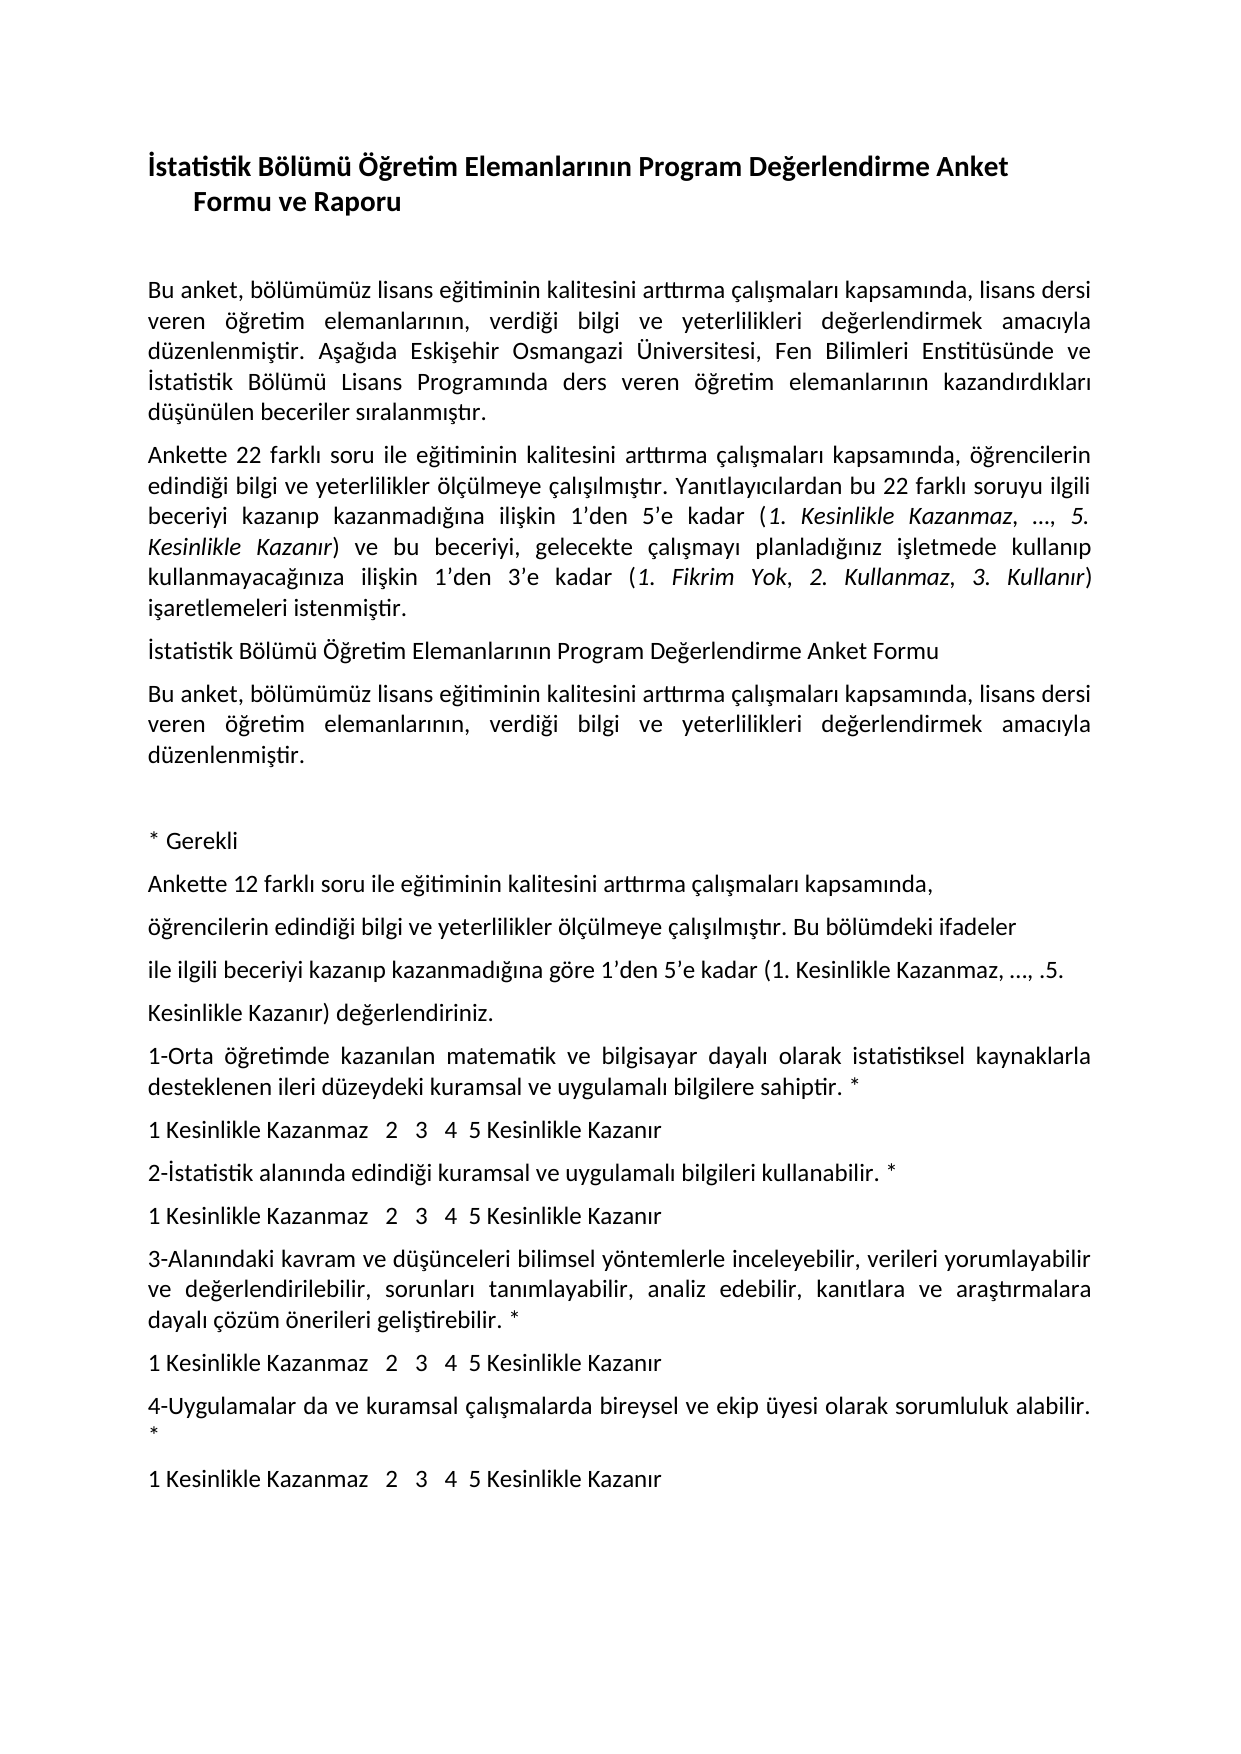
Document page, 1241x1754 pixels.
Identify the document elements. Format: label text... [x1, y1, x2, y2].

text ile ilgili beceriyi kazanıp kazanmadığına göre 1’den 5’e kadar (1. Kesinlikle Kazanmaz, …, .5. [148, 954, 1093, 985]
text 1 Kesinlikle Kazanmaz 2 3 4 5 Kesinlikle Kazanır [148, 1114, 1093, 1144]
text Bu anket, bölümümüz lisans eğitiminin kalitesini arttırma çalışmaları kapsamında, lisans dersi veren öğretim elemanlarının, verdiği bilgi ve yeterlilikleri değerlendirmek amacıyla düzenlenmiştir. [148, 678, 1093, 770]
text 4-Uygulamalar da ve kuramsal çalışmalarda bireysel ve ekip üyesi olarak sorumluluk alabilir. * [148, 1390, 1093, 1451]
text öğrencilerin edindiği bilgi ve yeterlilikler ölçülmeye çalışılmıştır. Bu bölümdeki ifadeler [148, 911, 1093, 942]
text 1-Orta öğretimde kazanılan matematik ve bilgisayar dayalı olarak istatistiksel kaynaklarla desteklenen ileri düzeydeki kuramsal ve uygulamalı bilgilere sahiptir. * [148, 1040, 1093, 1101]
text Kesinlikle Kazanır) değerlendiriniz. [148, 997, 1093, 1028]
text 3-Alanındaki kavram ve düşünceleri bilimsel yöntemlerle inceleyebilir, verileri yorumlayabilir ve değerlendirilebilir, sorunları tanımlayabilir, analiz edebilir, kanıtlara ve araştırmalara dayalı çözüm önerileri geliştirebilir. * [148, 1243, 1093, 1334]
text Bu anket, bölümümüz lisans eğitiminin kalitesini arttırma çalışmaları kapsamında, lisans dersi veren öğretim elemanlarının, verdiği bilgi ve yeterlilikleri değerlendirmek amacıyla düzenlenmiştir. Aşağıda Eskişehir Osmangazi Üniversitesi, Fen Bilimleri Enstitüsünde ve İstatistik Bölümü Lisans Programında ders veren öğretim elemanlarının kazandırdıkları düşünülen beceriler sıralanmıştır. [148, 274, 1093, 427]
text İstatistik Bölümü Öğretim Elemanlarının Program Değerlendirme Anket Formu [148, 635, 1093, 666]
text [148, 1463, 1093, 1494]
text Ankette 22 farklı soru ile eğitiminin kalitesini arttırma çalışmaları kapsamında, öğrencilerin edindiği bilgi ve yeterlilikler ölçülmeye çalışılmıştır. Yanıtlayıcılardan bu 22 farklı soruyu ilgili beceriyi kazanıp kazanmadığına ilişkin 1’den 5’e kadar (1. Kesinlikle Kazanmaz, …, 5. Kesinlikle Kazanır) ve bu beceriyi, gelecekte çalışmayı planladığınız işletmede kullanıp kullanmayacağınıza ilişkin 1’den 3’e kadar (1. Fikrim Yok, 2. Kullanmaz, 3. Kullanır) işaretlemeleri istenmiştir. [148, 439, 1093, 623]
text 1 Kesinlikle Kazanmaz 2 3 4 5 Kesinlikle Kazanır [148, 1200, 1093, 1230]
text 2-İstatistik alanında edindiği kuramsal ve uygulamalı bilgileri kullanabilir. * [148, 1157, 1093, 1187]
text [148, 1347, 1093, 1377]
text * Gerekli [148, 825, 1093, 856]
text Ankette 12 farklı soru ile eğitiminin kalitesini arttırma çalışmaları kapsamında, [148, 868, 1093, 899]
subtitle İstatistik Bölümü Öğretim Elemanlarının Program Değerlendirme Anket Formu ve Raporu [148, 148, 1093, 219]
